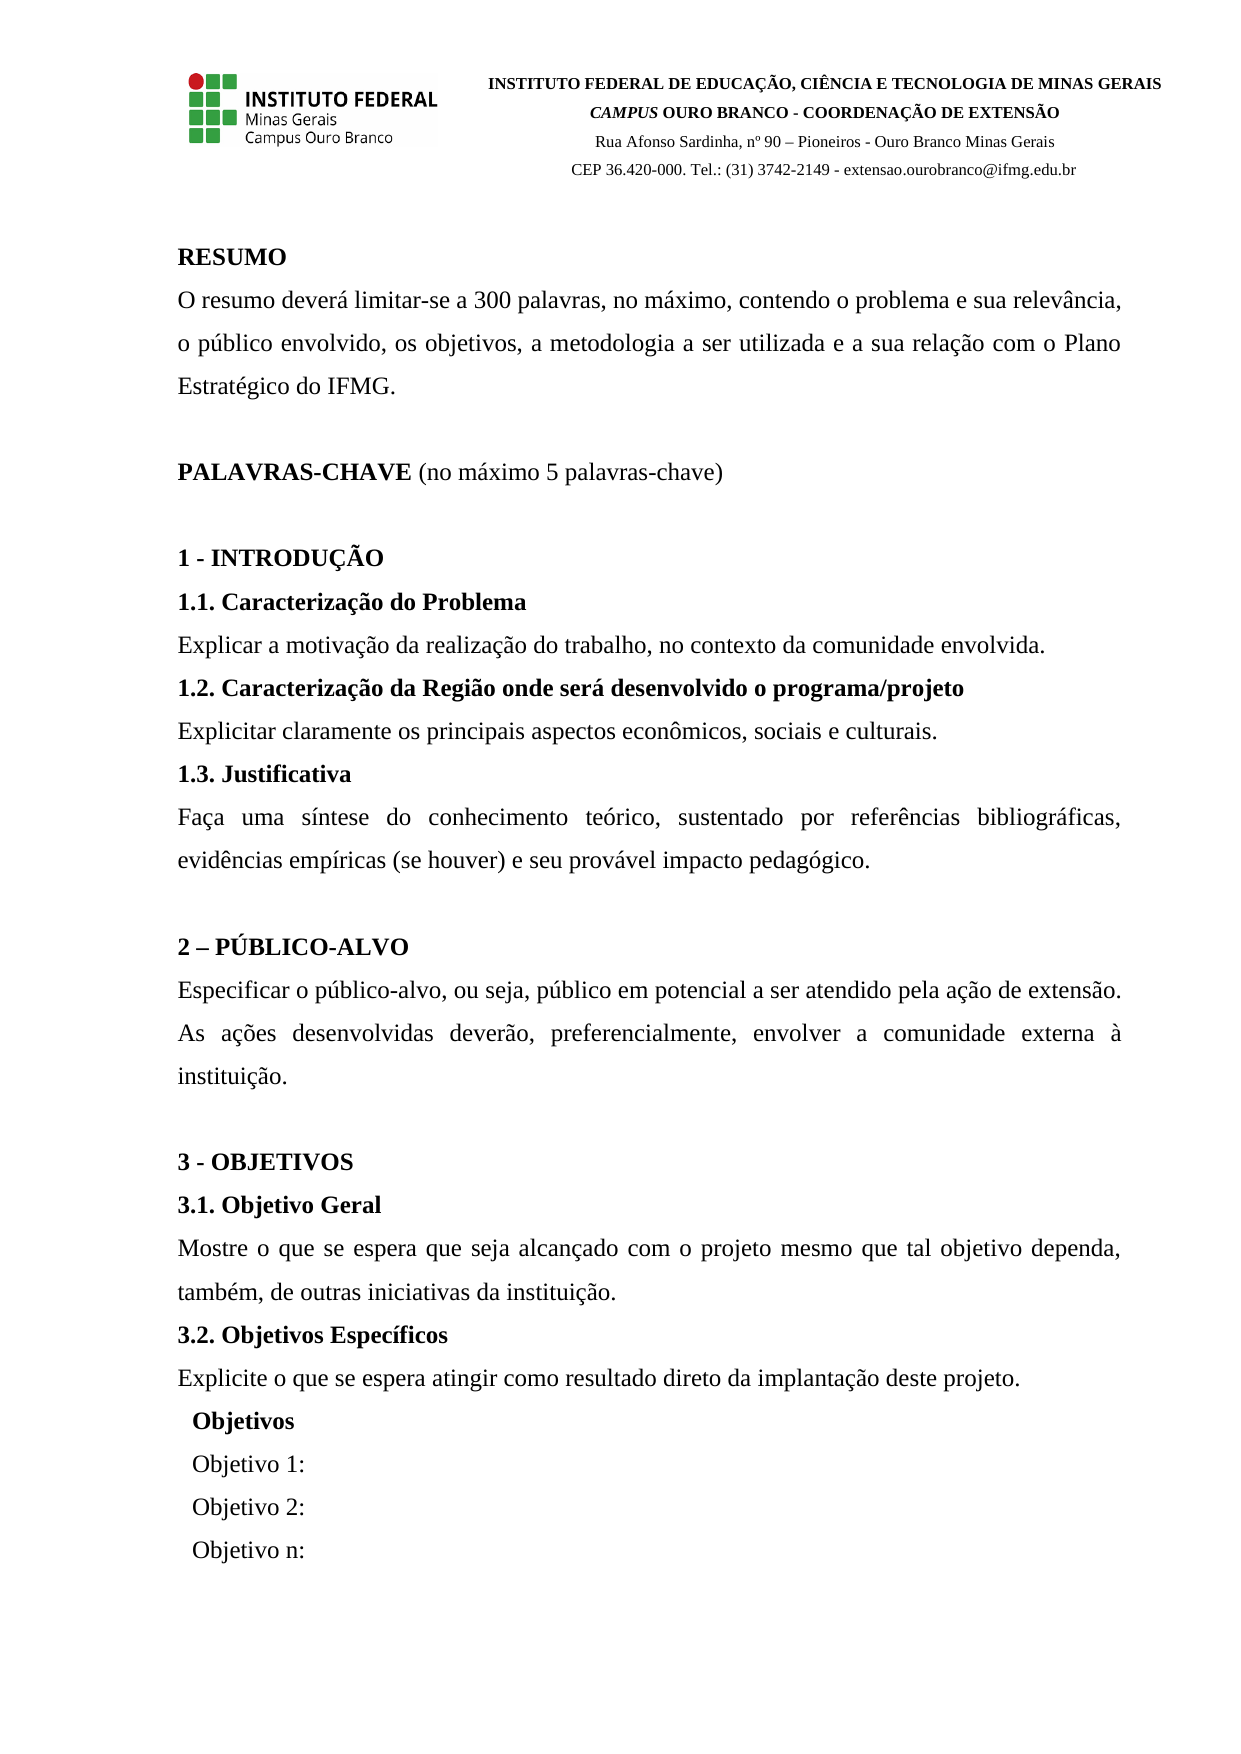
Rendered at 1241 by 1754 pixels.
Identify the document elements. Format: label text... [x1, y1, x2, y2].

text 2 – público-alvo [177, 932, 1122, 960]
text 3 - ObjetivoS [177, 1147, 1122, 1176]
text Explicar a motivação da realização do trabalho, no contexto da comunidade envolvida. [177, 630, 1122, 658]
text 1 - Introdução [177, 543, 1122, 572]
text 3.1. Objetivo Geral [177, 1190, 1122, 1219]
text 1.1. Caracterização do Problema [177, 587, 1122, 615]
text Especificar o público-alvo, ou seja, público em potencial a ser atendido pela ação de extensão. As ações desenvolvidas deverão, preferencialmente, envolver a comunidade externa à instituição. [177, 975, 1122, 1090]
text Faça uma síntese do conhecimento teórico, sustentado por referências bibliográficas, evidências empíricas (se houver) e seu provável impacto pedagógico. [177, 802, 1122, 874]
text O resumo deverá limitar-se a 300 palavras, no máximo, contendo o problema e sua relevância, o público envolvido, os objetivos, a metodologia a ser utilizada e a sua relação com o Plano Estratégico do IFMG. [177, 285, 1122, 400]
text Explicite o que se espera atingir como resultado direto da implantação deste projeto. [177, 1363, 1122, 1392]
table_header Objetivos Objetivo 1: Objetivo 2: Objetivo n: [185, 1406, 1133, 1577]
text RESUMO [177, 242, 1122, 270]
text PALAVRAS-CHAVE (no máximo 5 palavras-chave) [177, 457, 1122, 486]
text 3.2. Objetivos Específicos [177, 1320, 1122, 1348]
text 1.2. Caracterização da Região onde será desenvolvido o programa/projeto [177, 673, 1122, 702]
text 1.3. Justificativa [177, 759, 1122, 788]
text Explicitar claramente os principais aspectos econômicos, sociais e culturais. [177, 716, 1122, 745]
text Mostre o que se espera que seja alcançado com o projeto mesmo que tal objetivo dependa, também, de outras iniciativas da instituição. [177, 1233, 1122, 1305]
picture [188, 73, 438, 147]
